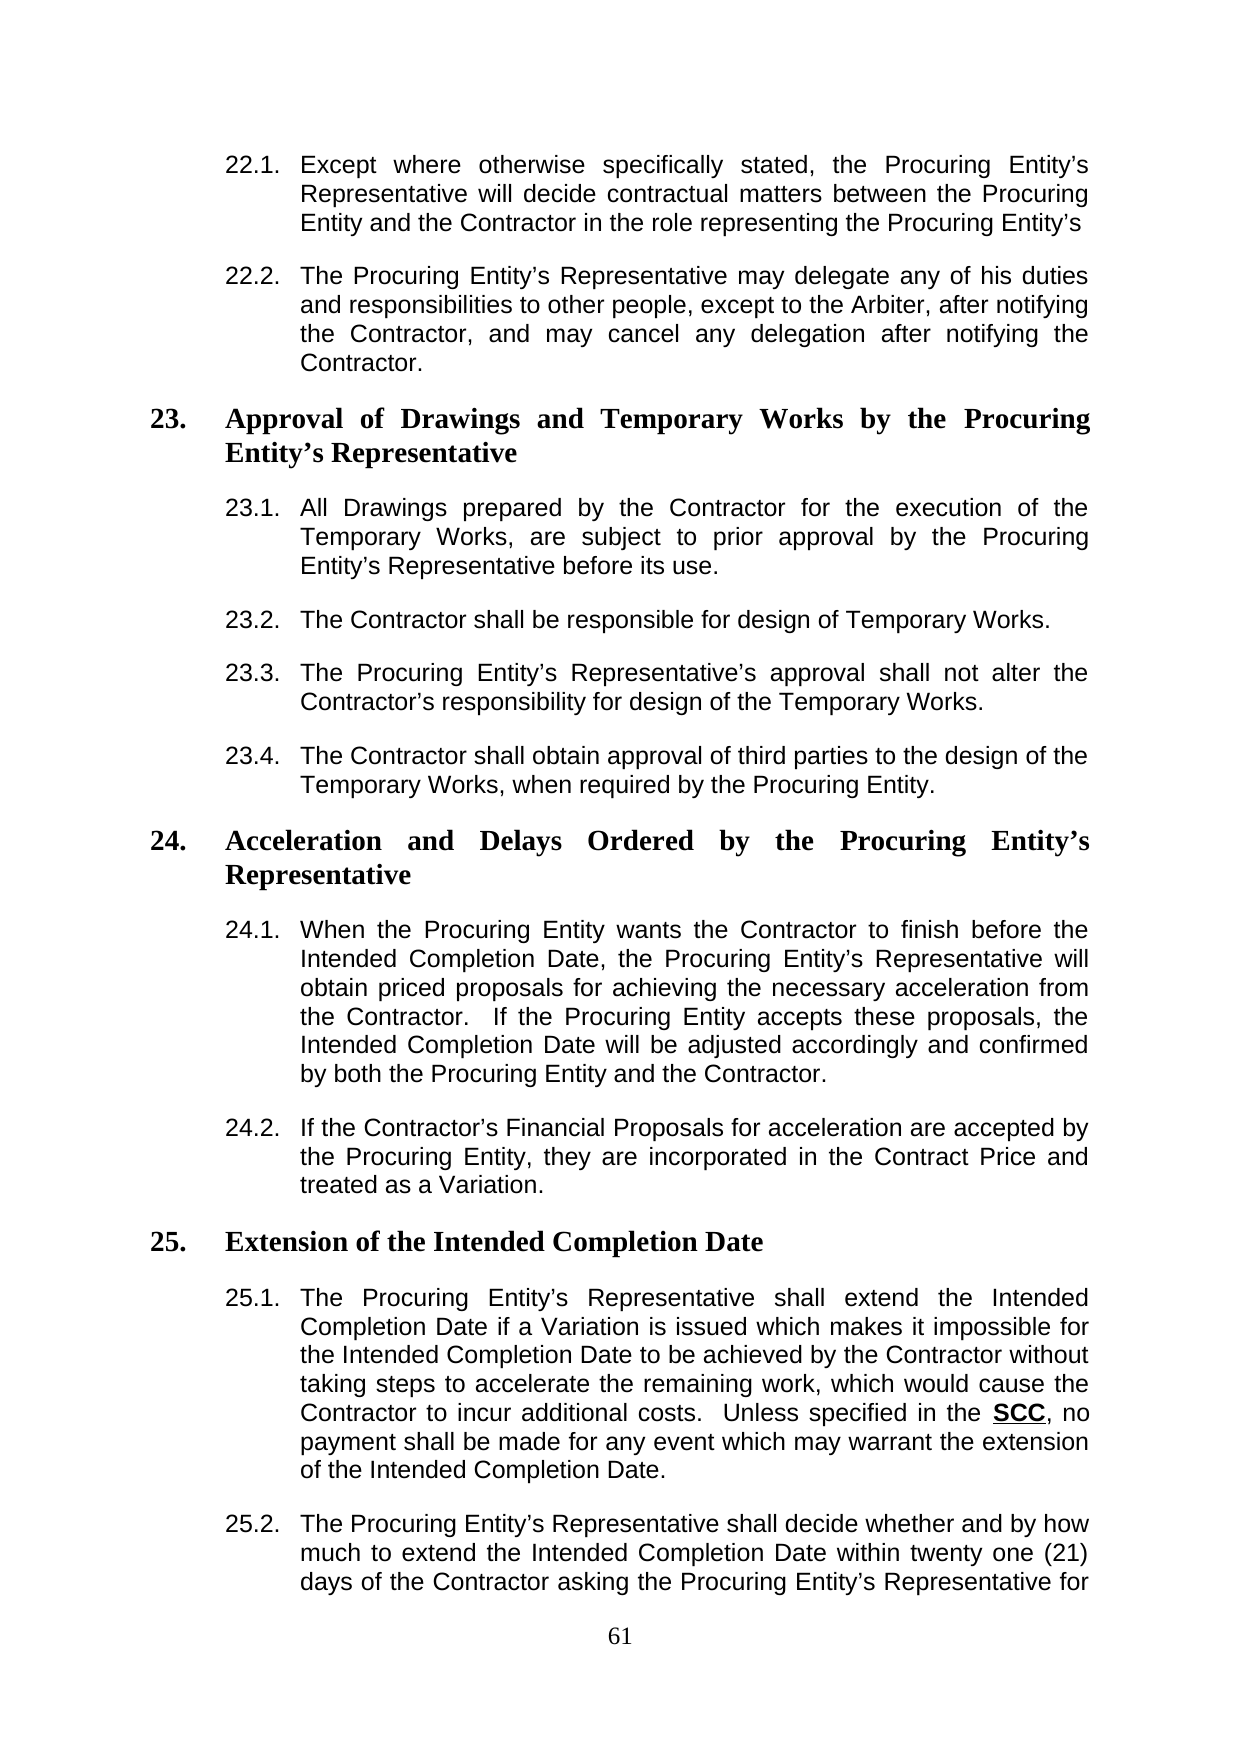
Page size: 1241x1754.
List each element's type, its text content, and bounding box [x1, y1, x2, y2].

subtitle Extension of the Intended Completion Date [150, 1224, 1090, 1258]
list The Procuring Entity’s Representative shall extend the Intended Completion Date if a Variation is issued which makes it impossible for the Intended Completion Date to be achieved by the Contractor without taking steps to accelerate the remaining work, which would cause the Contractor to incur additional costs. Unless specified in the SCC, no payment shall be made for any event which may warrant the extension of the Intended Completion Date. [225, 1283, 1090, 1484]
list If the Contractor’s Financial Proposals for acceleration are accepted by the Procuring Entity, they are incorporated in the Contract Price and treated as a Variation. [225, 1113, 1090, 1199]
list Except where otherwise specifically stated, the Procuring Entity’s Representative will decide contractual matters between the Procuring Entity and the Contractor in the role representing the Procuring Entity’s [225, 150, 1090, 236]
subtitle Approval of Drawings and Temporary Works by the Procuring Entity’s Representative [150, 401, 1090, 468]
list The Procuring Entity’s Representative’s approval shall not alter the Contractor’s responsibility for design of the Temporary Works. [225, 658, 1090, 716]
list All Drawings prepared by the Contractor for the execution of the Temporary Works, are subject to prior approval by the Procuring Entity’s Representative before its use. [225, 493, 1090, 579]
list When the Procuring Entity wants the Contractor to finish before the Intended Completion Date, the Procuring Entity’s Representative will obtain priced proposals for achieving the necessary acceleration from the Contractor. If the Procuring Entity accepts these proposals, the Intended Completion Date will be adjusted accordingly and confirmed by both the Procuring Entity and the Contractor. [225, 915, 1090, 1088]
list The Contractor shall obtain approval of third parties to the design of the Temporary Works, when required by the Procuring Entity. [225, 741, 1090, 798]
list The Contractor shall be responsible for design of Temporary Works. [225, 604, 1090, 633]
list The Procuring Entity’s Representative may delegate any of his duties and responsibilities to other people, except to the Arbiter, after notifying the Contractor, and may cancel any delegation after notifying the Contractor. [225, 261, 1090, 376]
subtitle Acceleration and Delays Ordered by the Procuring Entity’s Representative [150, 823, 1090, 890]
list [225, 1509, 1090, 1595]
